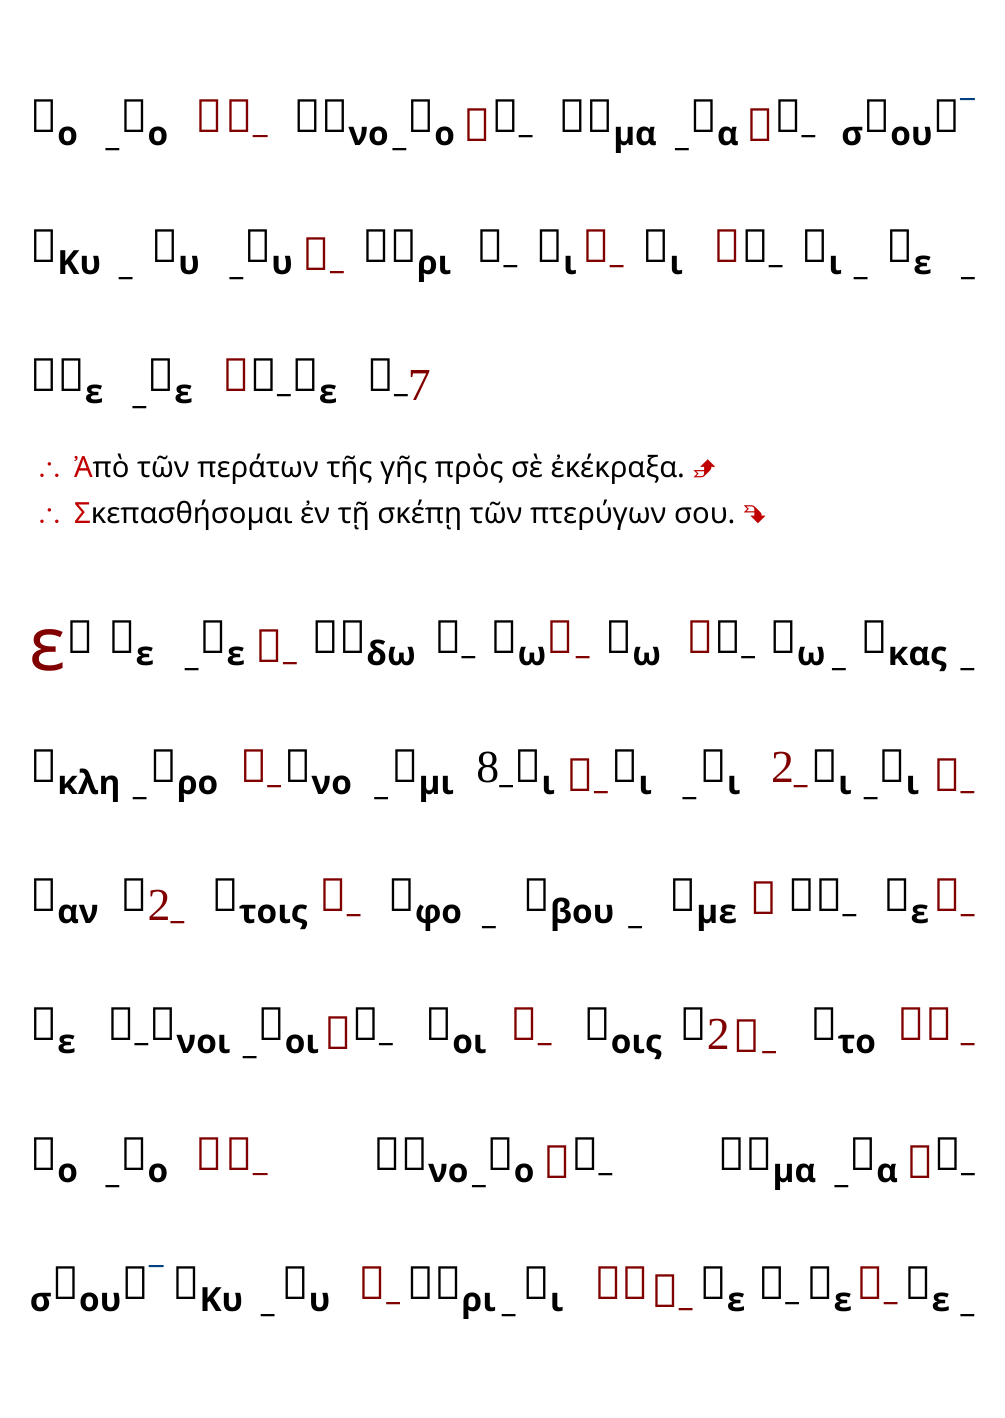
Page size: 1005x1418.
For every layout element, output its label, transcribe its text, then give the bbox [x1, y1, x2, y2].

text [29, 29, 974, 417]
list Ἀπὸ τῶν περάτων τῆς γῆς πρὸς σὲ ἐκέκραξα. [37, 446, 974, 486]
list Σκεπασθήσομαι ἐν τῇ σκέπῃ τῶν πτερύγων σου. [37, 492, 974, 532]
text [29, 550, 974, 1325]
